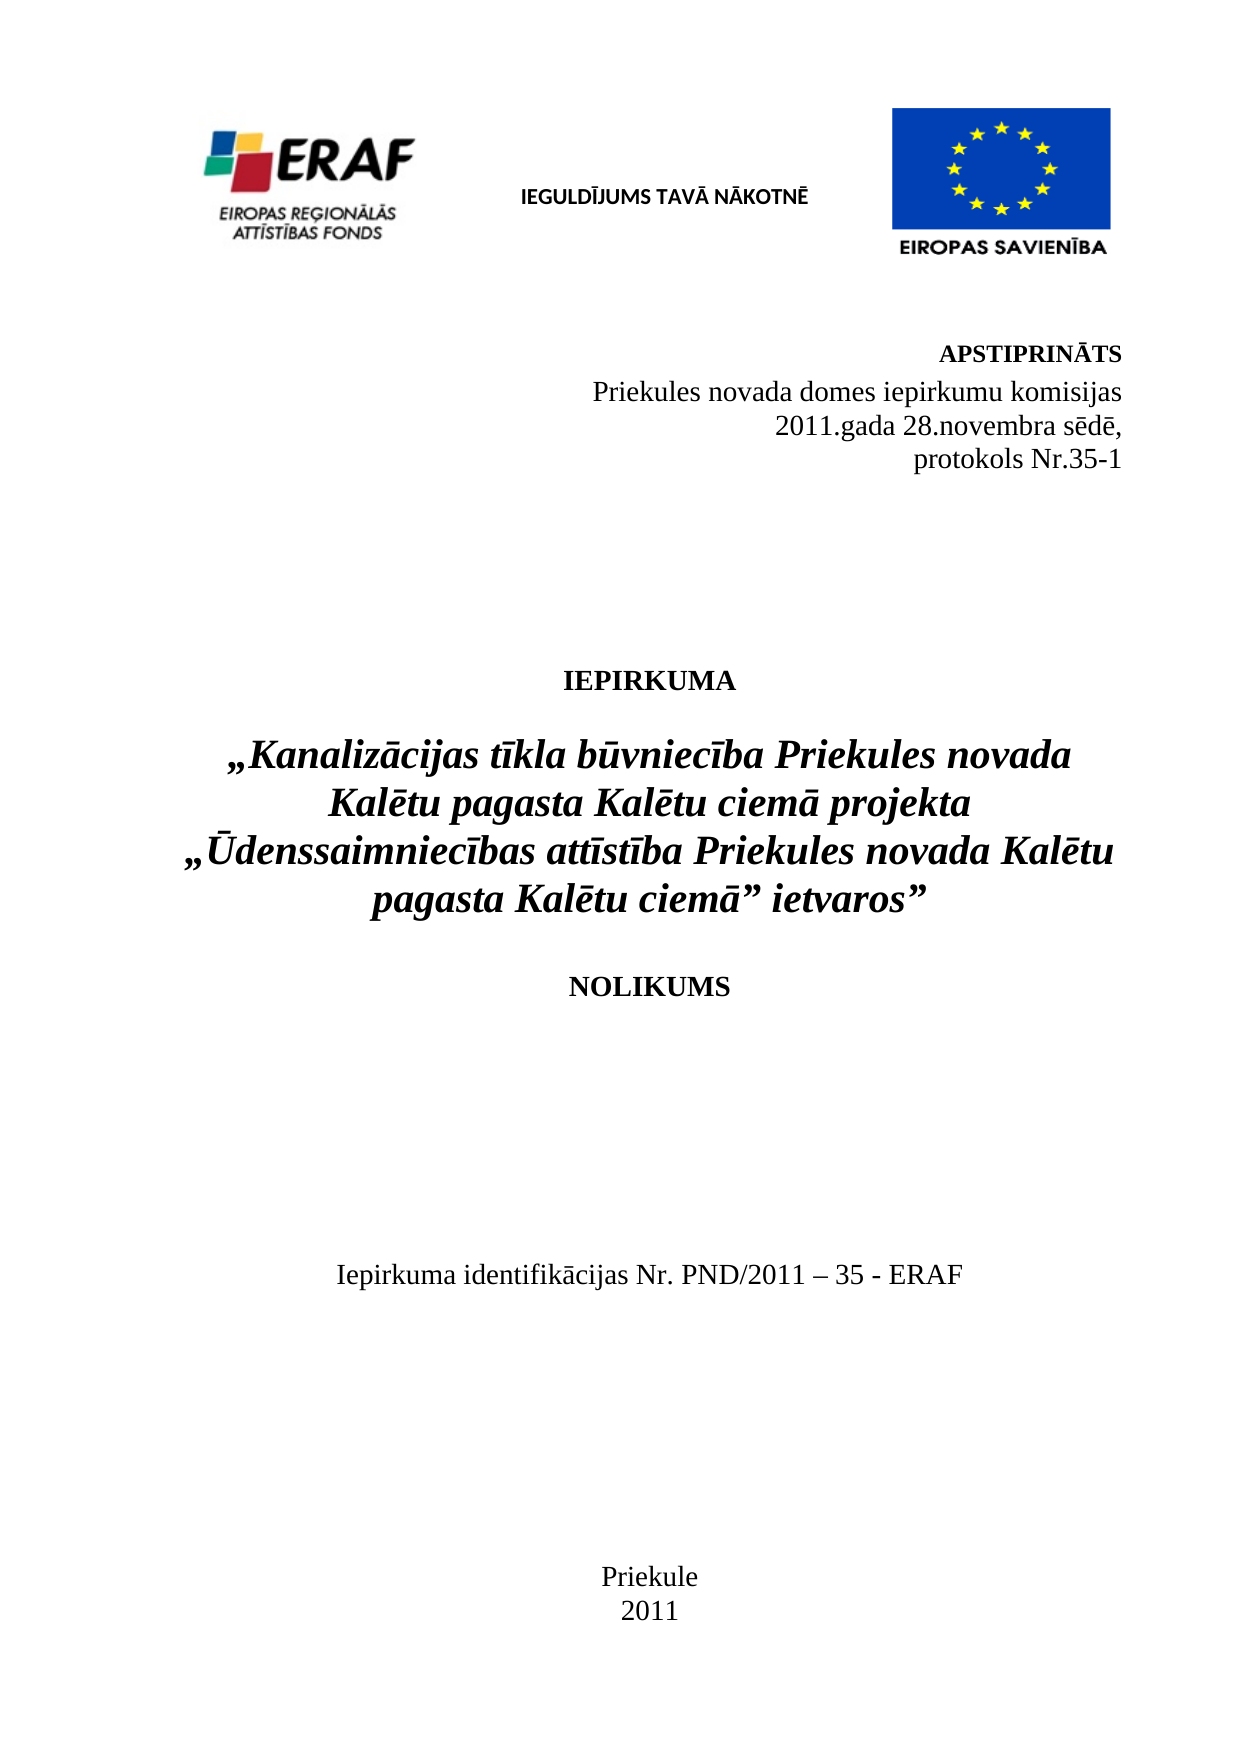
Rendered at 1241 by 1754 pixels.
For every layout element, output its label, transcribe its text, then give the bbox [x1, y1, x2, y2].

text „Kanalizācijas tīkla būvniecība Priekules novada Kalētu pagasta Kalētu ciemā projekta „Ūdenssaimniecības attīstība Priekules novada Kalētu pagasta Kalētu ciemā” ietvaros” [177, 730, 1122, 921]
picture [177, 110, 448, 261]
text NOLIKUMS [177, 969, 1122, 1003]
text Priekule [177, 1559, 1122, 1593]
text Iepirkuma identifikācijas Nr. PND/2011 – 35 - ERAF [177, 1257, 1122, 1291]
text 2011 [177, 1593, 1122, 1626]
text APSTIPRINĀTS [177, 339, 1122, 368]
text Priekules novada domes iepirkumu komisijas [177, 374, 1122, 408]
text protokols Nr.35-1 [177, 442, 1122, 475]
picture [885, 103, 1118, 261]
text 2011.gada 28.novembra sēdē, [177, 408, 1122, 442]
text IEPIRKUMA [177, 663, 1122, 696]
